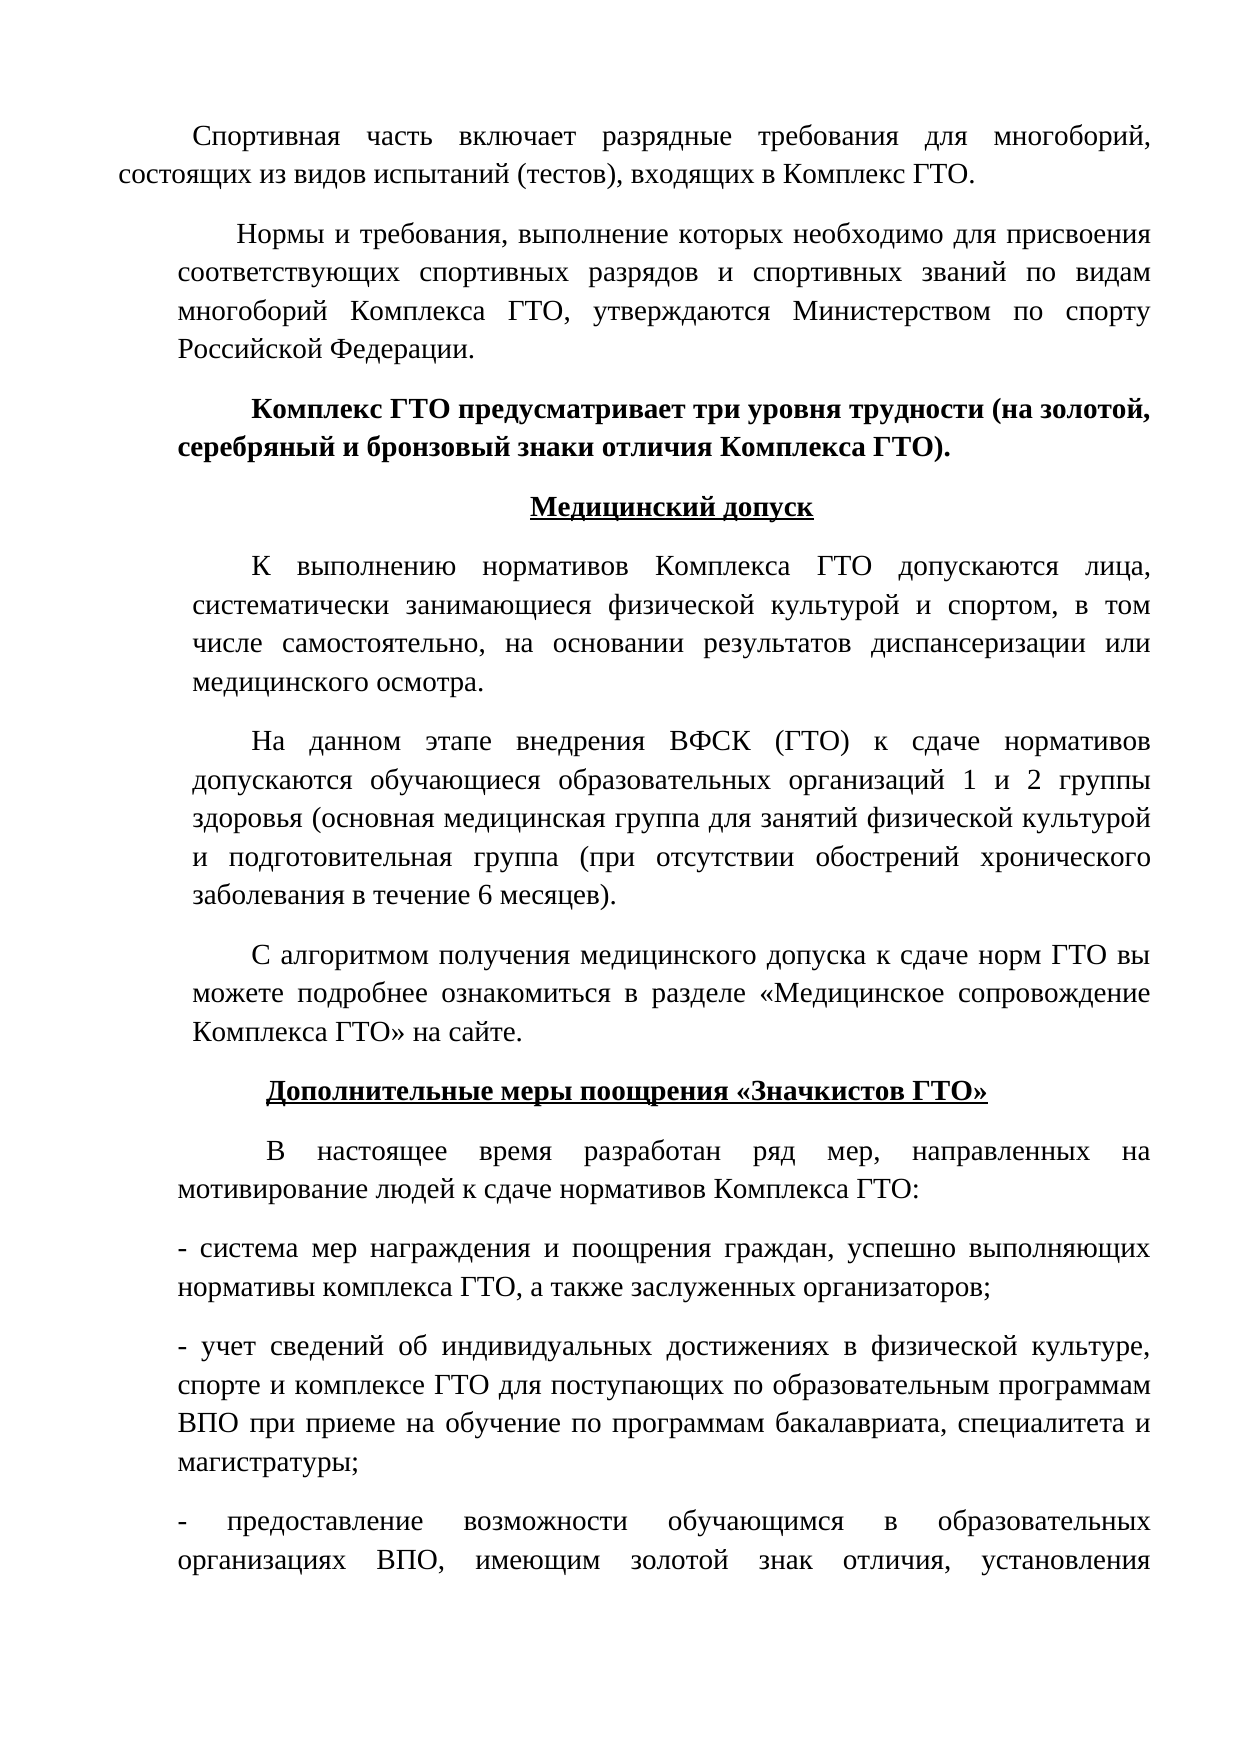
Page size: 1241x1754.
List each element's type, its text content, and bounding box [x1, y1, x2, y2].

text - система мер награждения и поощрения граждан, успешно выполняющих нормативы комплекса ГТО, а также заслуженных организаторов; [177, 1231, 1152, 1303]
text Медицинский допуск [177, 489, 1152, 522]
text Комплекс ГТО предусматривает три уровня трудности (на золотой, серебряный и бронзовый знаки отличия Комплекса ГТО). [177, 391, 1152, 463]
text С алгоритмом получения медицинского допуска к сдаче норм ГТО вы можете подробнее ознакомиться в разделе «Медицинское сопровождение Комплекса ГТО» на сайте. [192, 937, 1152, 1047]
text К выполнению нормативов Комплекса ГТО допускаются лица, систематически занимающиеся физической культурой и спортом, в том числе самостоятельно, на основании результатов диспансеризации или медицинского осмотра. [192, 548, 1152, 697]
text На данном этапе внедрения ВФСК (ГТО) к сдаче нормативов допускаются обучающиеся образовательных организаций 1 и 2 группы здоровья (основная медицинская группа для занятий физической культурой и подготовительная группа (при отсутствии обострений хронического заболевания в течение 6 месяцев). [192, 723, 1152, 911]
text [177, 1503, 1152, 1576]
text Спортивная часть включает разрядные требования для многоборий, состоящих из видов испытаний (тестов), входящих в Комплекс ГТО. [118, 118, 1152, 190]
text Дополнительные меры поощрения «Значкистов ГТО» [177, 1073, 1152, 1107]
text В настоящее время разработан ряд мер, направленных на мотивирование людей к сдаче нормативов Комплекса ГТО: [177, 1133, 1152, 1205]
text - учет сведений об индивидуальных достижениях в физической культуре, спорте и комплексе ГТО для поступающих по образовательным программам ВПО при приеме на обучение по программам бакалавриата, специалитета и магистратуры; [177, 1328, 1152, 1478]
text Нормы и требования, выполнение которых необходимо для присвоения соответствующих спортивных разрядов и спортивных званий по видам многоборий Комплекса ГТО, утверждаются Министерством по спорту Российской Федерации. [177, 216, 1152, 365]
